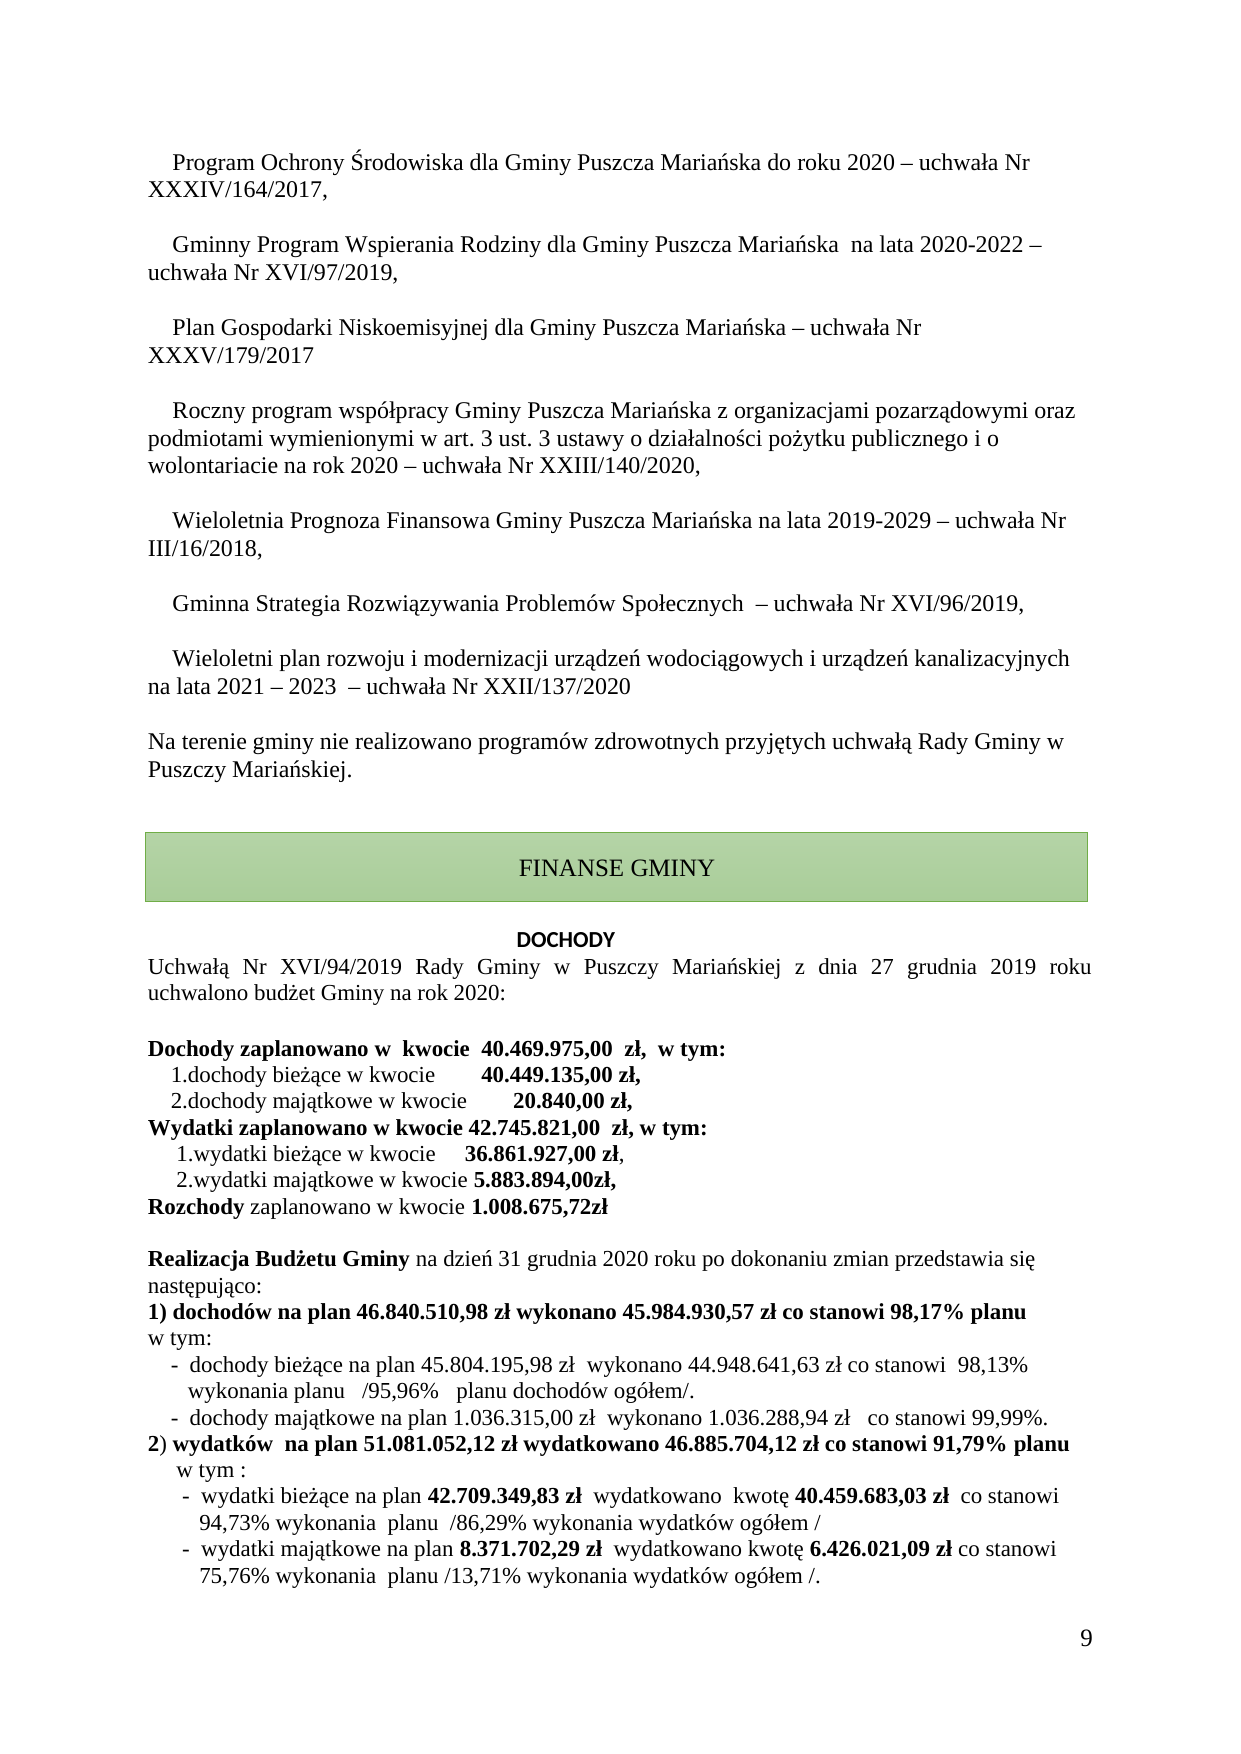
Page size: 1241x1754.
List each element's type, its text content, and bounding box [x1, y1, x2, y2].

text - dochody bieżące na plan 45.804.195,98 zł wykonano 44.948.641,63 zł co stanowi 98,13% [148, 1351, 1093, 1377]
text Na terenie gminy nie realizowano programów zdrowotnych przyjętych uchwałą Rady Gminy w Puszczy Mariańskiej. [148, 727, 1093, 782]
text 94,73% wykonania planu /86,29% wykonania wydatków ogółem / [148, 1509, 1093, 1535]
text  Wieloletni plan rozwoju i modernizacji urządzeń wodociągowych i urządzeń kanalizacyjnych na lata 2021 – 2023 – uchwała Nr XXII/137/2020 [148, 644, 1093, 700]
subtitle Uchwałą Nr XVI/94/2019 Rady Gminy w Puszczy Mariańskiej z dnia 27 grudnia 2019 roku uchwalono budżet Gminy na rok 2020: [148, 953, 1093, 1006]
text Realizacja Budżetu Gminy na dzień 31 grudnia 2020 roku po dokonaniu zmian przedstawia się następująco: [148, 1245, 1093, 1298]
text 1.wydatki bieżące w kwocie 36.861.927,00 zł, [148, 1140, 1093, 1166]
text - wydatki bieżące na plan 42.709.349,83 zł wydatkowano kwotę 40.459.683,03 zł co stanowi [148, 1483, 1093, 1509]
text 2.wydatki majątkowe w kwocie 5.883.894,00zł, [148, 1166, 1093, 1193]
text Dochody zaplanowano w kwocie 40.469.975,00 zł, w tym: [148, 1034, 1093, 1061]
text Wydatki zaplanowano w kwocie 42.745.821,00 zł, w tym: [148, 1114, 1093, 1140]
text wykonania planu /95,96% planu dochodów ogółem/. [148, 1377, 1093, 1403]
text  Gminny Program Wspierania Rodziny dla Gminy Puszcza Mariańska na lata 2020-2022 – uchwała Nr XVI/97/2019, [148, 230, 1093, 286]
text  Roczny program współpracy Gminy Puszcza Mariańska z organizacjami pozarządowymi oraz podmiotami wymienionymi w art. 3 ust. 3 ustawy o działalności pożytku publicznego i o wolontariacie na rok 2020 – uchwała Nr XXIII/140/2020, [148, 396, 1093, 479]
text  Wieloletnia Prognoza Finansowa Gminy Puszcza Mariańska na lata 2019-2029 – uchwała Nr III/16/2018, [148, 506, 1093, 562]
text w tym: [148, 1324, 1093, 1351]
text 2.dochody majątkowe w kwocie 20.840,00 zł, [148, 1087, 1093, 1114]
text - wydatki majątkowe na plan 8.371.702,29 zł wydatkowano kwotę 6.426.021,09 zł co stanowi [148, 1535, 1093, 1562]
text - dochody majątkowe na plan 1.036.315,00 zł wykonano 1.036.288,94 zł co stanowi 99,99%. [148, 1403, 1093, 1430]
subtitle Rozchody zaplanowano w kwocie 1.008.675,72zł [148, 1193, 1093, 1219]
text 2) wydatków na plan 51.081.052,12 zł wydatkowano 46.885.704,12 zł co stanowi 91,79% planu [148, 1430, 1093, 1456]
text  Program Ochrony Środowiska dla Gminy Puszcza Mariańska do roku 2020 – uchwała Nr XXXIV/164/2017, [148, 148, 1093, 203]
text 75,76% wykonania planu /13,71% wykonania wydatków ogółem /. [148, 1562, 1093, 1588]
text w tym : [148, 1456, 1093, 1483]
text 1.dochody bieżące w kwocie 40.449.135,00 zł, [148, 1061, 1093, 1087]
text  Gminna Strategia Rozwiązywania Problemów Społecznych – uchwała Nr XVI/96/2019, [148, 589, 1093, 617]
text 1) dochodów na plan 46.840.510,98 zł wykonano 45.984.930,57 zł co stanowi 98,17% planu [148, 1298, 1093, 1324]
text  Plan Gospodarki Niskoemisyjnej dla Gminy Puszcza Mariańska – uchwała Nr XXXV/179/2017 [148, 313, 1093, 368]
text DOCHODY [148, 925, 1093, 953]
